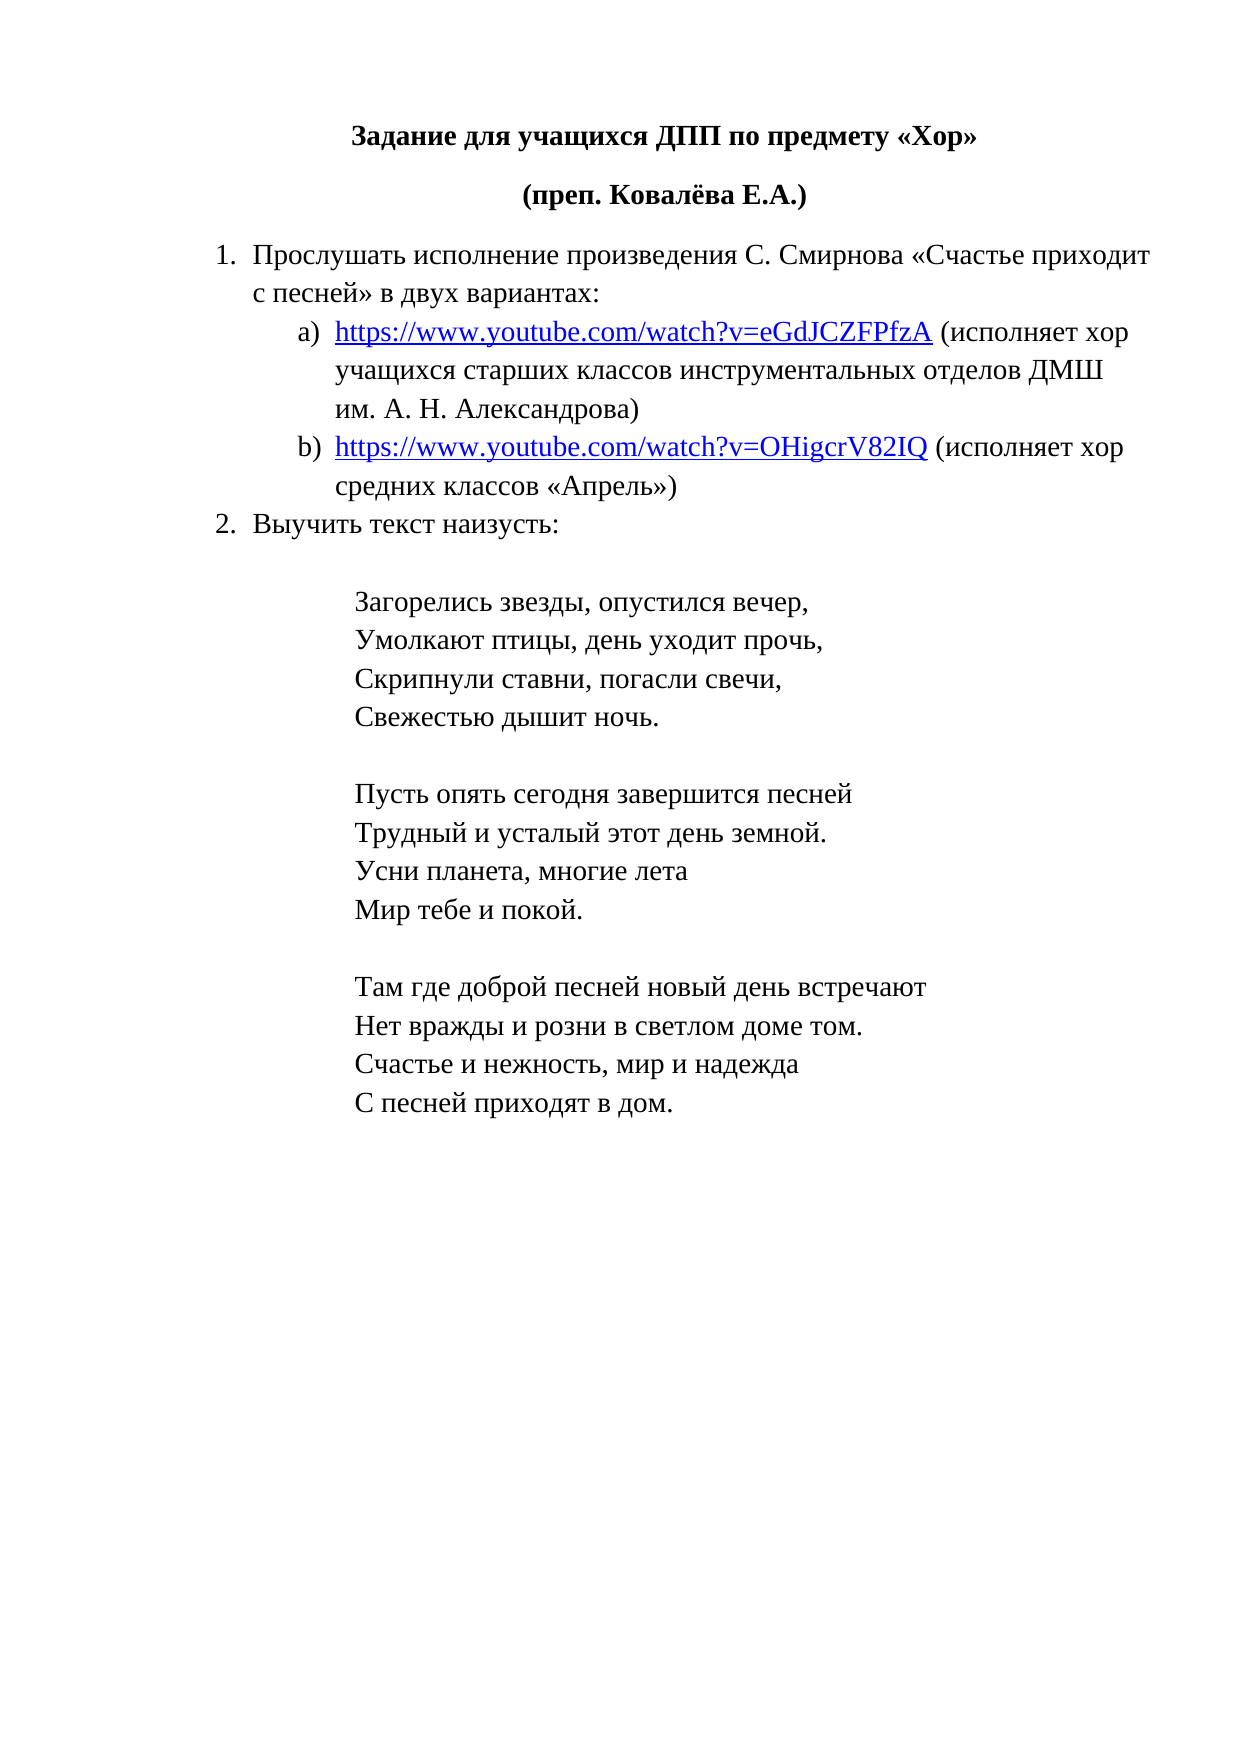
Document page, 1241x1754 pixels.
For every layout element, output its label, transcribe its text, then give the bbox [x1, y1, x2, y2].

list Прослушать исполнение произведения С. Смирнова «Счастье приходит с песней» в двух вариантах: [215, 237, 1152, 309]
list Нет вражды и розни в светлом доме том. [354, 1008, 1152, 1041]
list https://www.youtube.com/watch?v=OHigcrV82IQ (исполняет хор средних классов «Апрель») [297, 429, 1152, 502]
list https://www.youtube.com/watch?v=eGdJCZFPfzA (исполняет хор учащихся старших классов инструментальных отделов ДМШ им. А. Н. Александрова) [297, 314, 1152, 424]
list Пусть опять сегодня завершится песней [354, 776, 1152, 810]
text Задание для учащихся ДПП по предмету «Хор» [177, 118, 1152, 152]
list Свежестью дышит ночь. [354, 699, 1152, 733]
list Мир тебе и покой. [354, 892, 1152, 926]
list Счастье и нежность, мир и надежда [354, 1046, 1152, 1080]
list Умолкают птицы, день уходит прочь, [354, 622, 1152, 656]
list Усни планета, многие лета [354, 853, 1152, 887]
list Выучить текст наизусть: [215, 507, 1152, 540]
list Там где доброй песней новый день встречают [354, 969, 1152, 1003]
list Загорелись звезды, опустился вечер, [354, 584, 1152, 617]
list С песней приходят в дом. [354, 1085, 1152, 1118]
list Трудный и усталый этот день земной. [354, 815, 1152, 848]
list Скрипнули ставни, погасли свечи, [354, 661, 1152, 694]
text (преп. Ковалёва Е.А.) [177, 177, 1152, 211]
